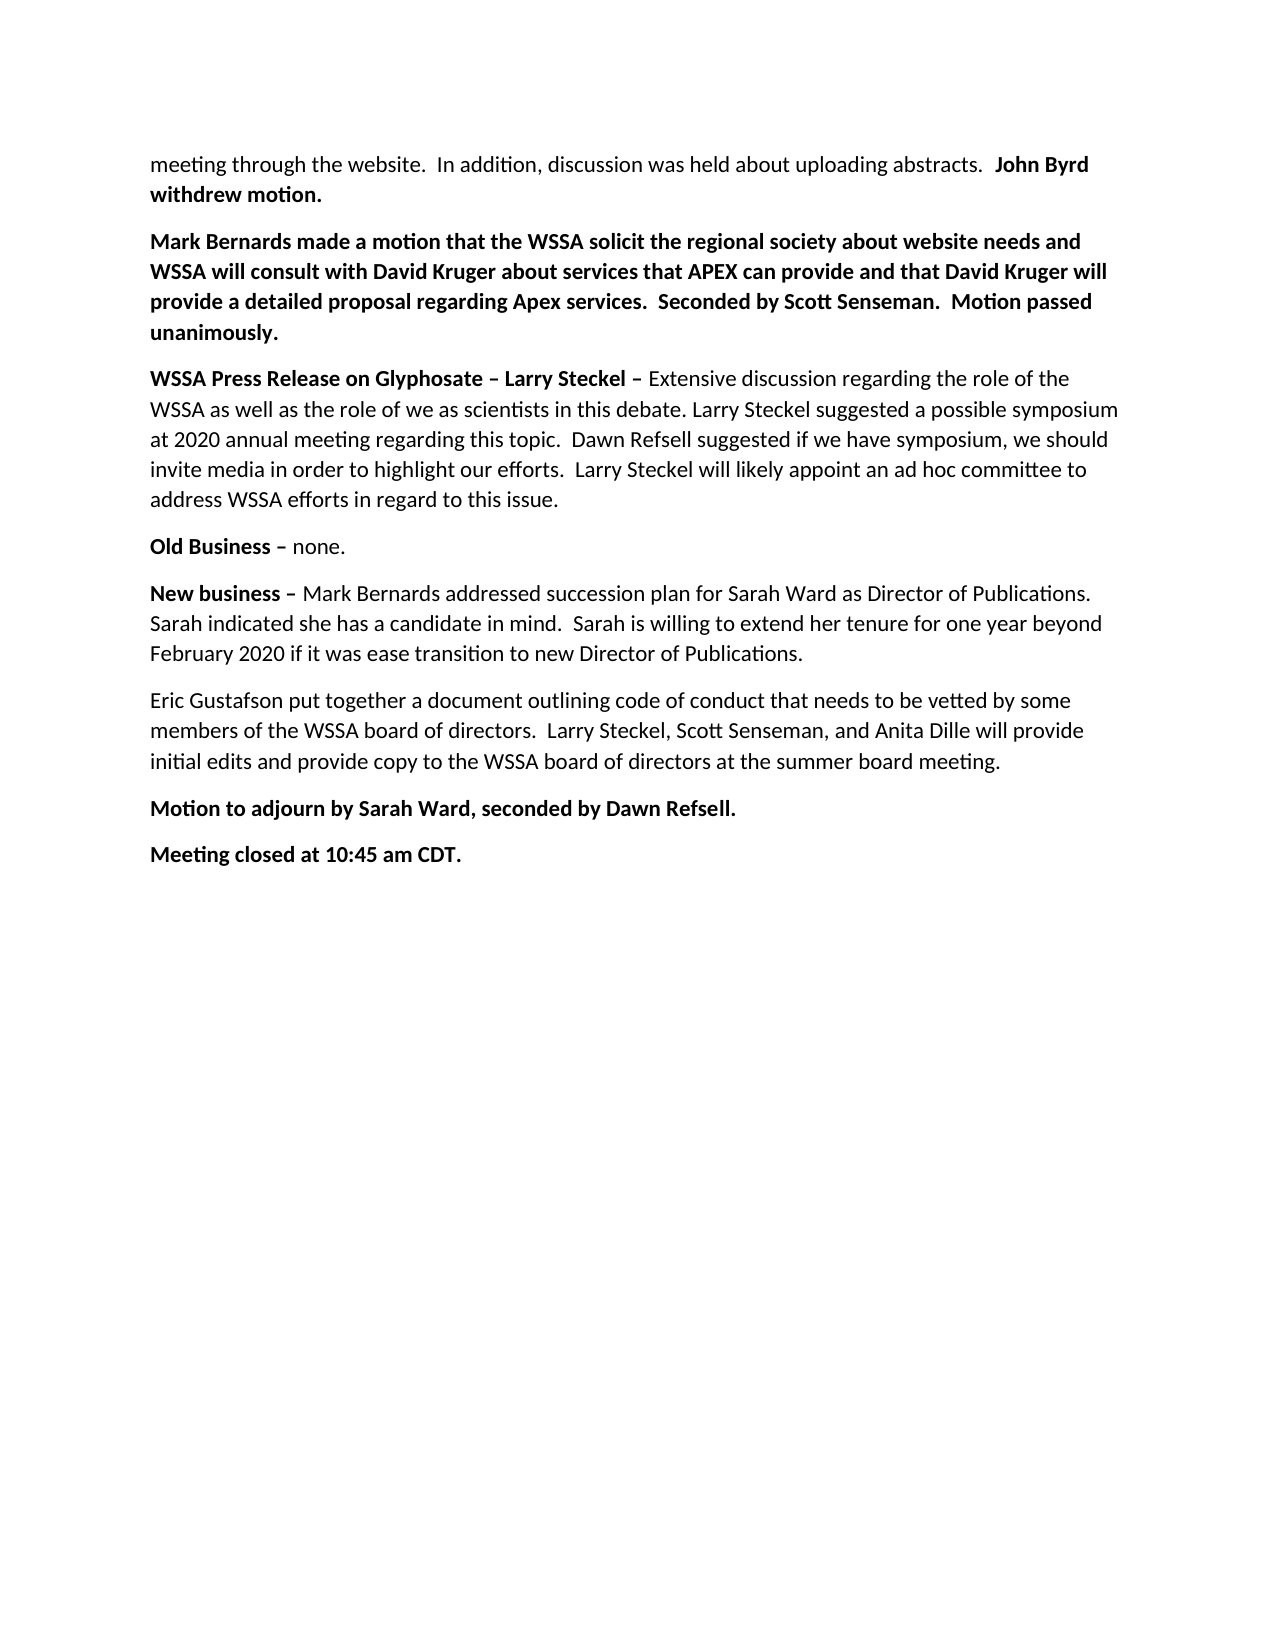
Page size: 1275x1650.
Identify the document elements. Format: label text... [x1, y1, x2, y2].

text Eric Gustafson put together a document outlining code of conduct that needs to be vetted by some members of the WSSA board of directors. Larry Steckel, Scott Senseman, and Anita Dille will provide initial edits and provide copy to the WSSA board of directors at the summer board meeting. [150, 686, 1125, 775]
text New business – Mark Bernards addressed succession plan for Sarah Ward as Director of Publications. Sarah indicated she has a candidate in mind. Sarah is willing to extend her tenure for one year beyond February 2020 if it was ease transition to new Director of Publications. [150, 579, 1125, 668]
text Meeting closed at 10:45 am CDT. [150, 841, 1125, 869]
text Old Business – none. [150, 532, 1125, 560]
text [150, 150, 1125, 208]
text Motion to adjourn by Sarah Ward, seconded by Dawn Refsell. [150, 794, 1125, 822]
text WSSA Press Release on Glyphosate – Larry Steckel – Extensive discussion regarding the role of the WSSA as well as the role of we as scientists in this debate. Larry Steckel suggested a possible symposium at 2020 annual meeting regarding this topic. Dawn Refsell suggested if we have symposium, we should invite media in order to highlight our efforts. Larry Steckel will likely appoint an ad hoc committee to address WSSA efforts in regard to this issue. [150, 364, 1125, 513]
text Mark Bernards made a motion that the WSSA solicit the regional society about website needs and WSSA will consult with David Kruger about services that APEX can provide and that David Kruger will provide a detailed proposal regarding Apex services. Seconded by Scott Senseman. Motion passed unanimously. [150, 227, 1125, 346]
